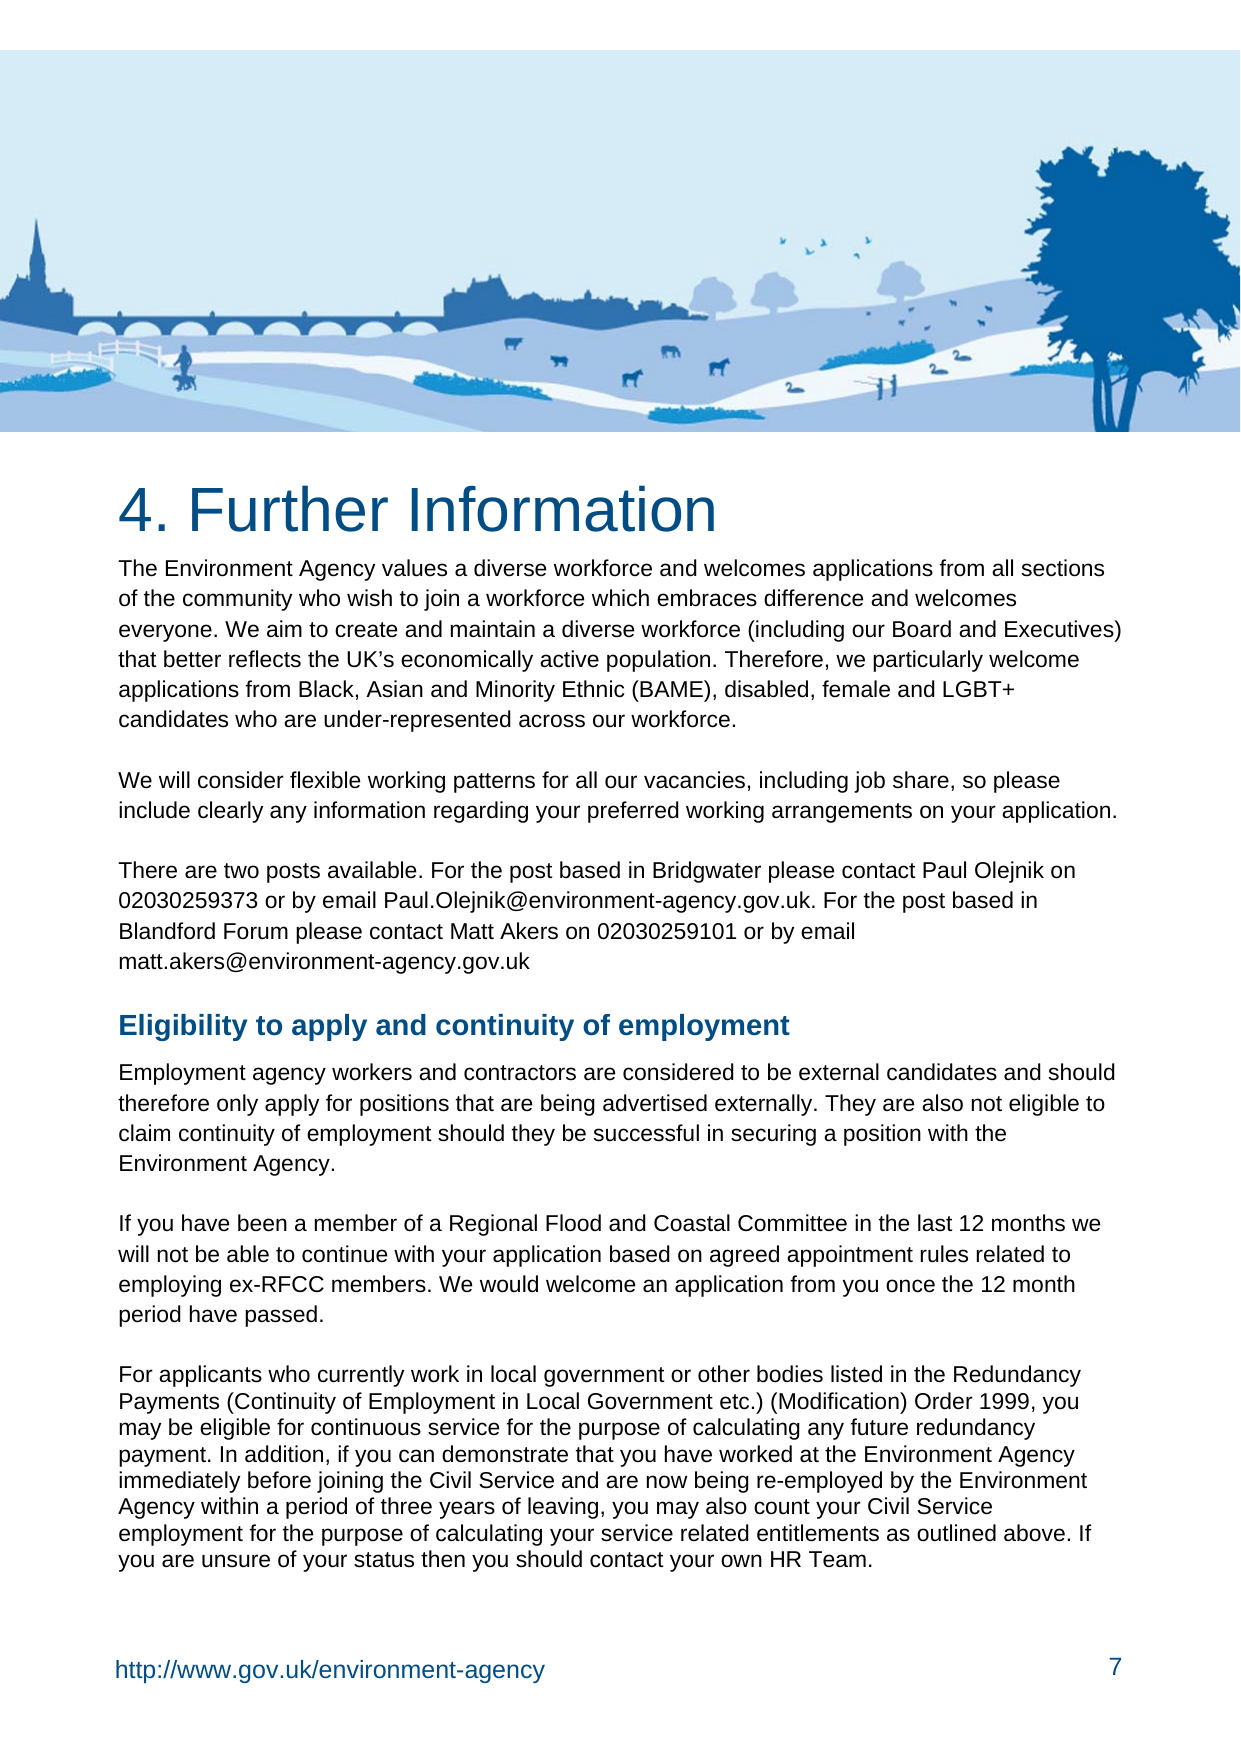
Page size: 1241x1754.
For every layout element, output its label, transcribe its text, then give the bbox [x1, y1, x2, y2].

text If you have been a member of a Regional Flood and Coastal Committee in the last 12 months we will not be able to continue with your application based on agreed appointment rules related to employing ex-RFCC members. We would welcome an application from you once the 12 month period have passed. [118, 1210, 1122, 1327]
text Employment agency workers and contractors are considered to be external candidates and should therefore only apply for positions that are being advertised externally. They are also not eligible to claim continuity of employment should they be successful in securing a position with the Environment Agency. [118, 1059, 1122, 1176]
text There are two posts available. For the post based in Bridgwater please contact Paul Olejnik on 02030259373 or by email Paul.Olejnik@environment-agency.gov.uk. For the post based in Blandford Forum please contact Matt Akers on 02030259101 or by email matt.akers@environment-agency.gov.uk [118, 857, 1122, 974]
text For applicants who currently work in local government or other bodies listed in the Redundancy Payments (Continuity of Employment in Local Government etc.) (Modification) Order 1999, you may be eligible for continuous service for the purpose of calculating any future redundancy payment. In addition, if you can demonstrate that you have worked at the Environment Agency immediately before joining the Civil Service and are now being re-employed by the Environment Agency within a period of three years of leaving, you may also count your Civil Service employment for the purpose of calculating your service related entitlements as outlined above. If you are unsure of your status then you should contact your own HR Team. [118, 1361, 1122, 1572]
text 4. Further Information [118, 432, 1122, 544]
text Eligibility to apply and continuity of employment [118, 1008, 1122, 1042]
text The Environment Agency values a diverse workforce and welcomes applications from all sections of the community who wish to join a workforce which embraces difference and welcomes everyone. We aim to create and maintain a diverse workforce (including our Board and Executives) that better reflects the UK’s economically active population. Therefore, we particularly welcome applications from Black, Asian and Minority Ethnic (BAME), disabled, female and LGBT+ candidates who are under-represented across our workforce. [118, 555, 1122, 733]
text We will consider flexible working patterns for all our vacancies, including job share, so please include clearly any information regarding your preferred working arrangements on your application. [118, 767, 1122, 823]
picture [0, 50, 1241, 432]
